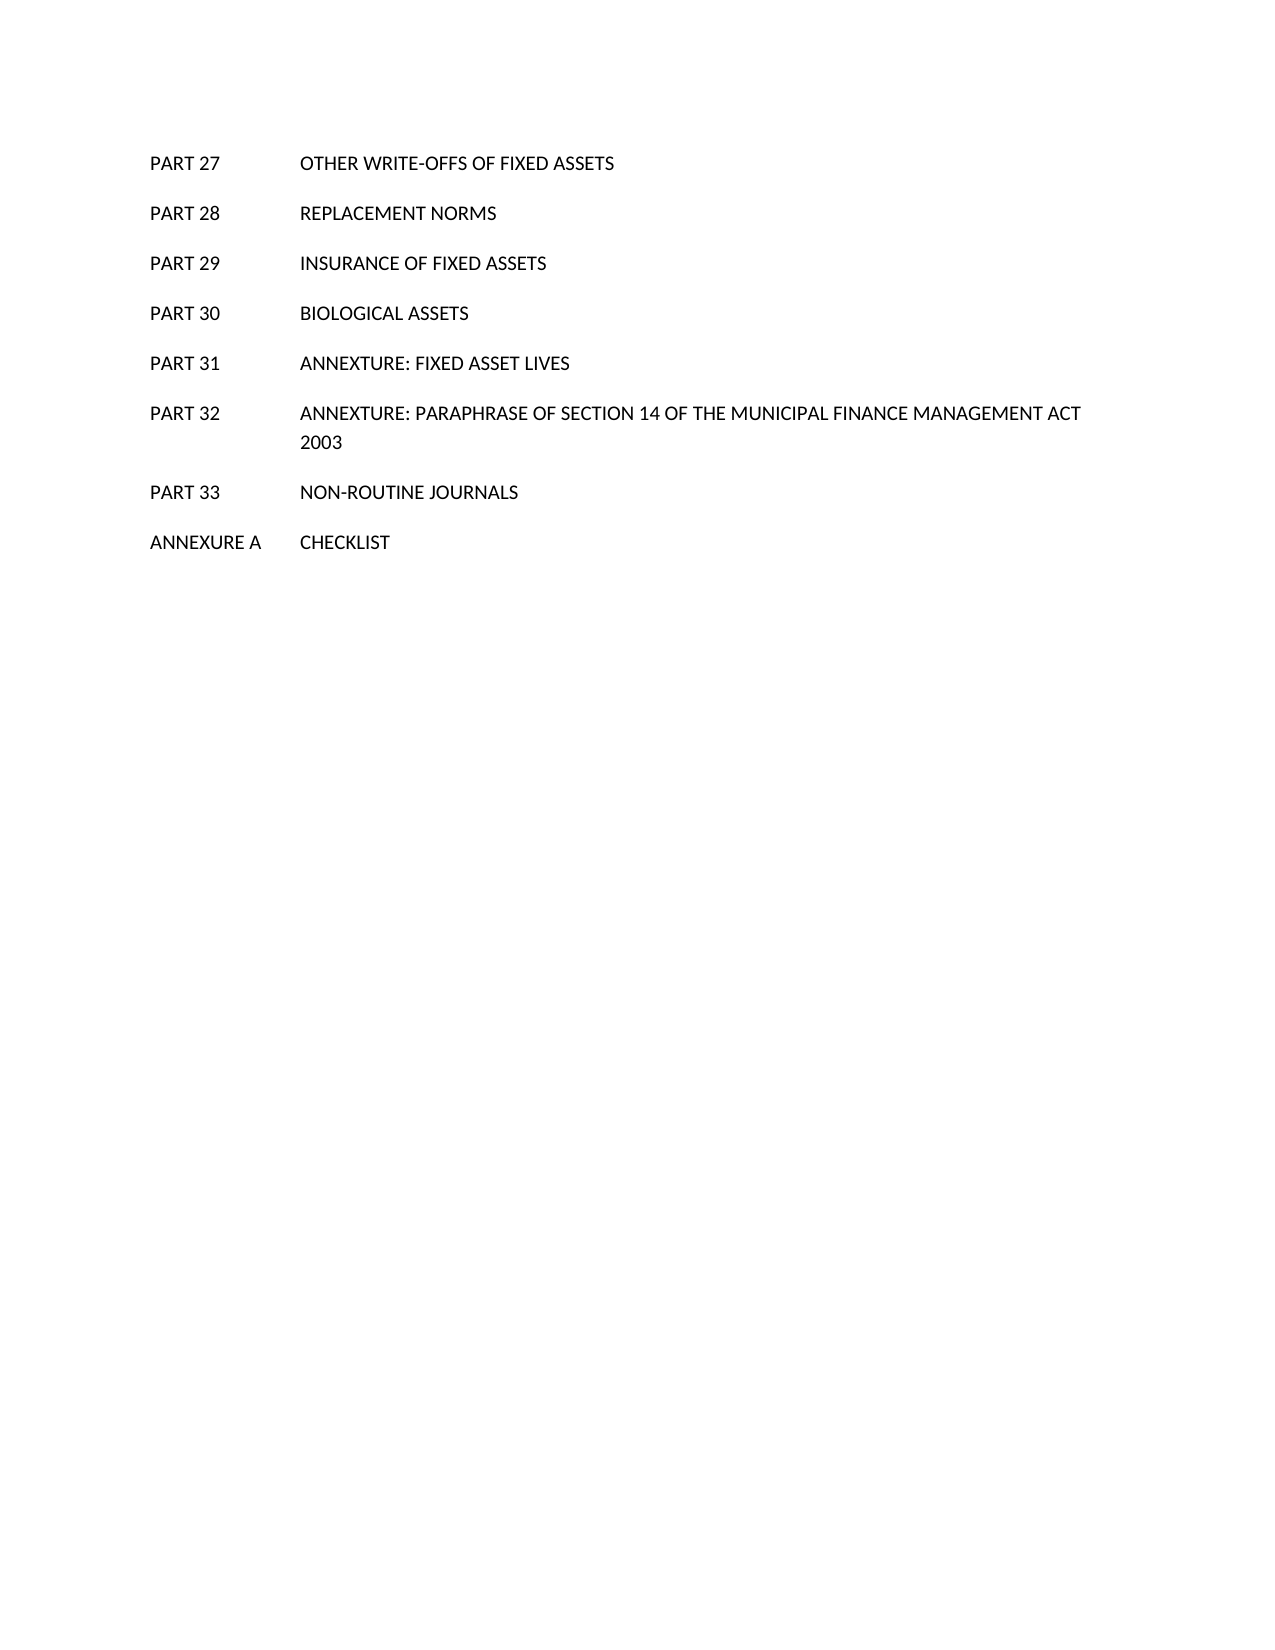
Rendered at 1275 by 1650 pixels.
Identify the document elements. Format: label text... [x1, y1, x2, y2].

text PART 31 ANNEXTURE: FIXED ASSET LIVES [150, 350, 1125, 375]
text PART 30 BIOLOGICAL ASSETS [150, 300, 1125, 325]
text PART 32 ANNEXTURE: PARAPHRASE OF SECTION 14 OF THE MUNICIPAL FINANCE MANAGEMENT ACT 2003 [150, 400, 1125, 454]
text PART 29 INSURANCE OF FIXED ASSETS [150, 250, 1125, 275]
text PART 27 OTHER WRITE-OFFS OF FIXED ASSETS [150, 150, 1125, 175]
text PART 28 REPLACEMENT NORMS [150, 200, 1125, 225]
text ANNEXURE A CHECKLIST [150, 529, 1125, 554]
text PART 33 NON-ROUTINE JOURNALS [150, 479, 1125, 504]
